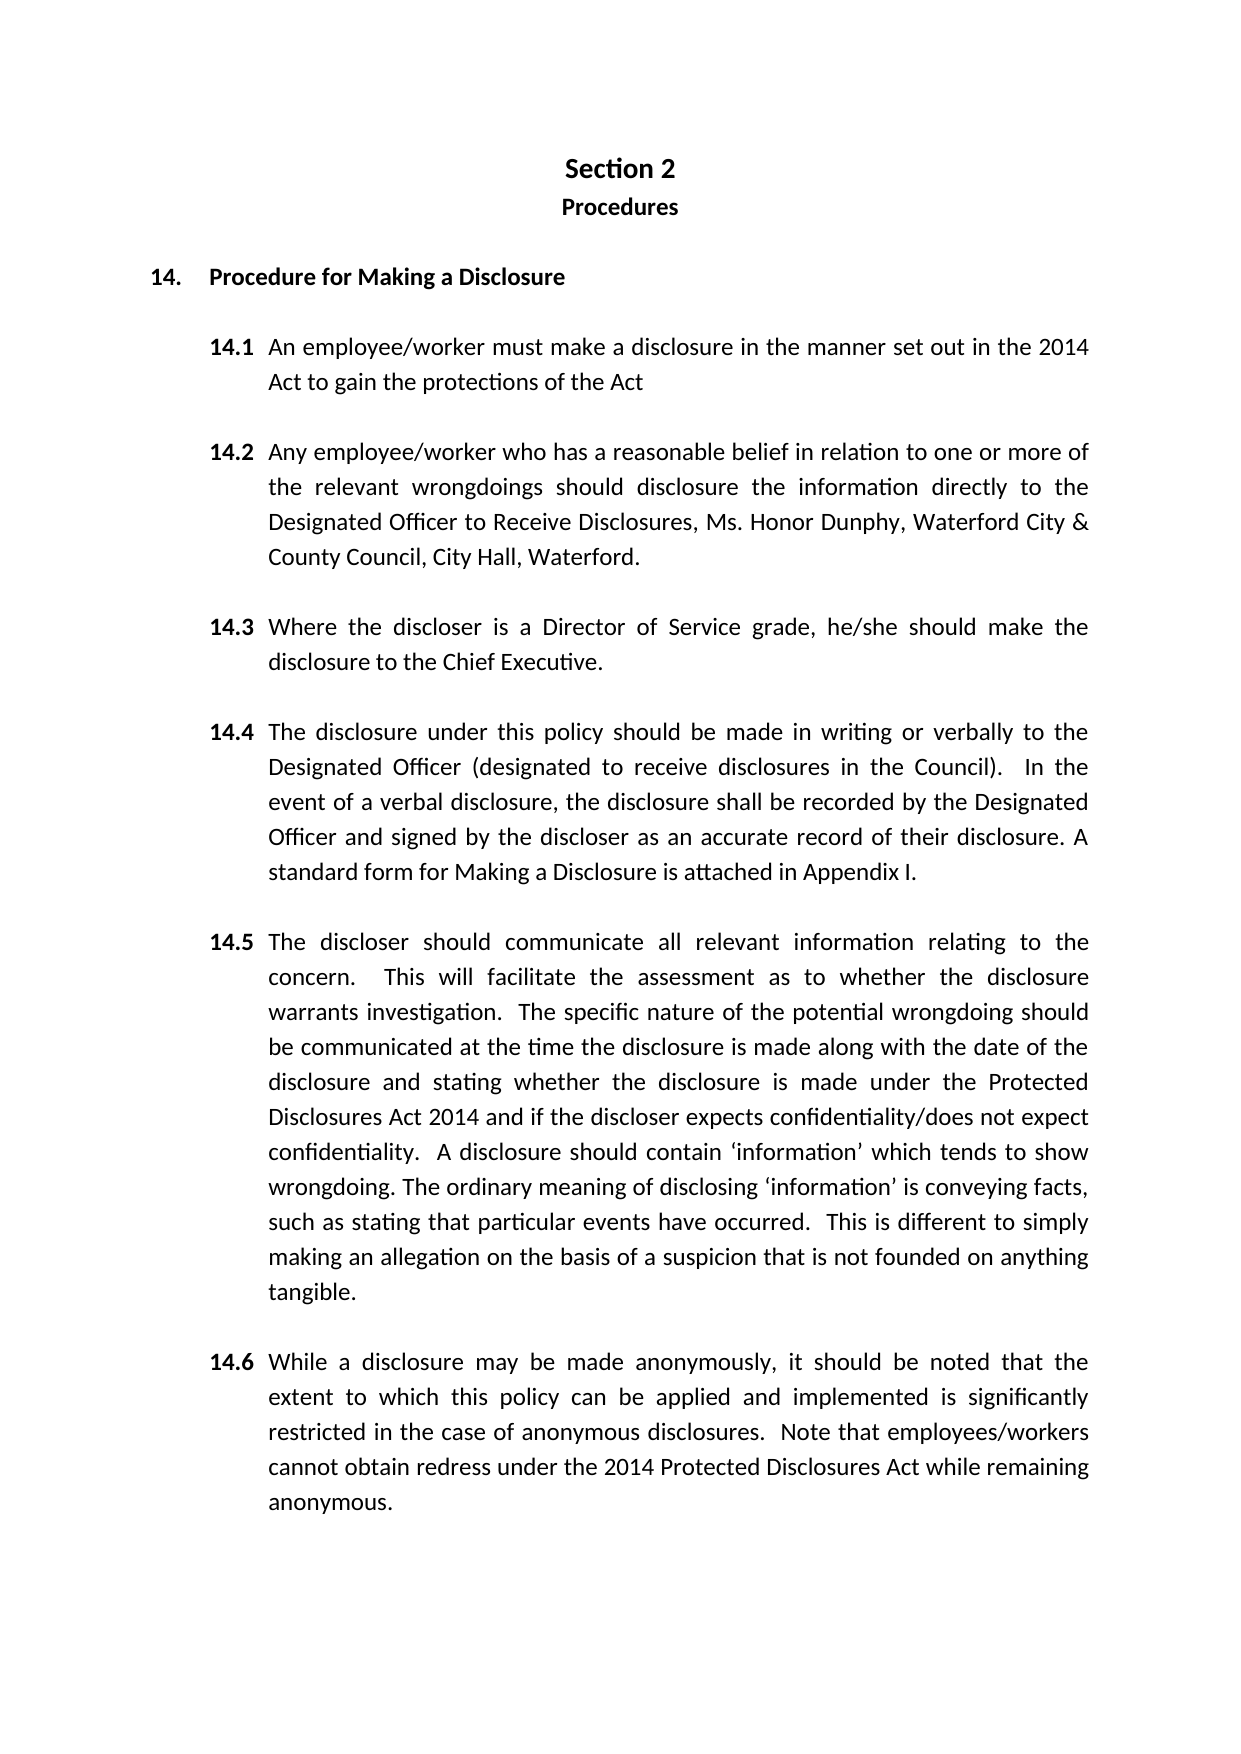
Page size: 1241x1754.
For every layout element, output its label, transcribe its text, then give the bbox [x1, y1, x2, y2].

list 14.6 While a disclosure may be made anonymously, it should be noted that the extent to which this policy can be applied and implemented is significantly restricted in the case of anonymous disclosures. Note that employees/workers cannot obtain redress under the 2014 Protected Disclosures Act while remaining anonymous. [209, 1346, 1090, 1516]
list 14.5 The discloser should communicate all relevant information relating to the concern. This will facilitate the assessment as to whether the disclosure warrants investigation. The specific nature of the potential wrongdoing should be communicated at the time the disclosure is made along with the date of the disclosure and stating whether the disclosure is made under the Protected Disclosures Act 2014 and if the discloser expects confidentiality/does not expect confidentiality. A disclosure should contain ‘information’ which tends to show wrongdoing. The ordinary meaning of disclosing ‘information’ is conveying facts, such as stating that particular events have occurred. This is different to simply making an allegation on the basis of a suspicion that is not founded on anything tangible. [209, 926, 1090, 1306]
text 14. Procedure for Making a Disclosure [150, 261, 1090, 291]
list 14.4 The disclosure under this policy should be made in writing or verbally to the Designated Officer (designated to receive disclosures in the Council). In the event of a verbal disclosure, the disclosure shall be recorded by the Designated Officer and signed by the discloser as an accurate record of their disclosure. A standard form for Making a Disclosure is attached in Appendix I. [209, 716, 1090, 886]
text Section 2 [150, 150, 1090, 186]
list 14.3 Where the discloser is a Director of Service grade, he/she should make the disclosure to the Chief Executive. [209, 611, 1090, 676]
text Procedures [150, 191, 1090, 221]
list 14.1 An employee/worker must make a disclosure in the manner set out in the 2014 Act to gain the protections of the Act [209, 331, 1090, 396]
list 14.2 Any employee/worker who has a reasonable belief in relation to one or more of the relevant wrongdoings should disclosure the information directly to the Designated Officer to Receive Disclosures, Ms. Honor Dunphy, Waterford City & County Council, City Hall, Waterford. [209, 436, 1090, 571]
